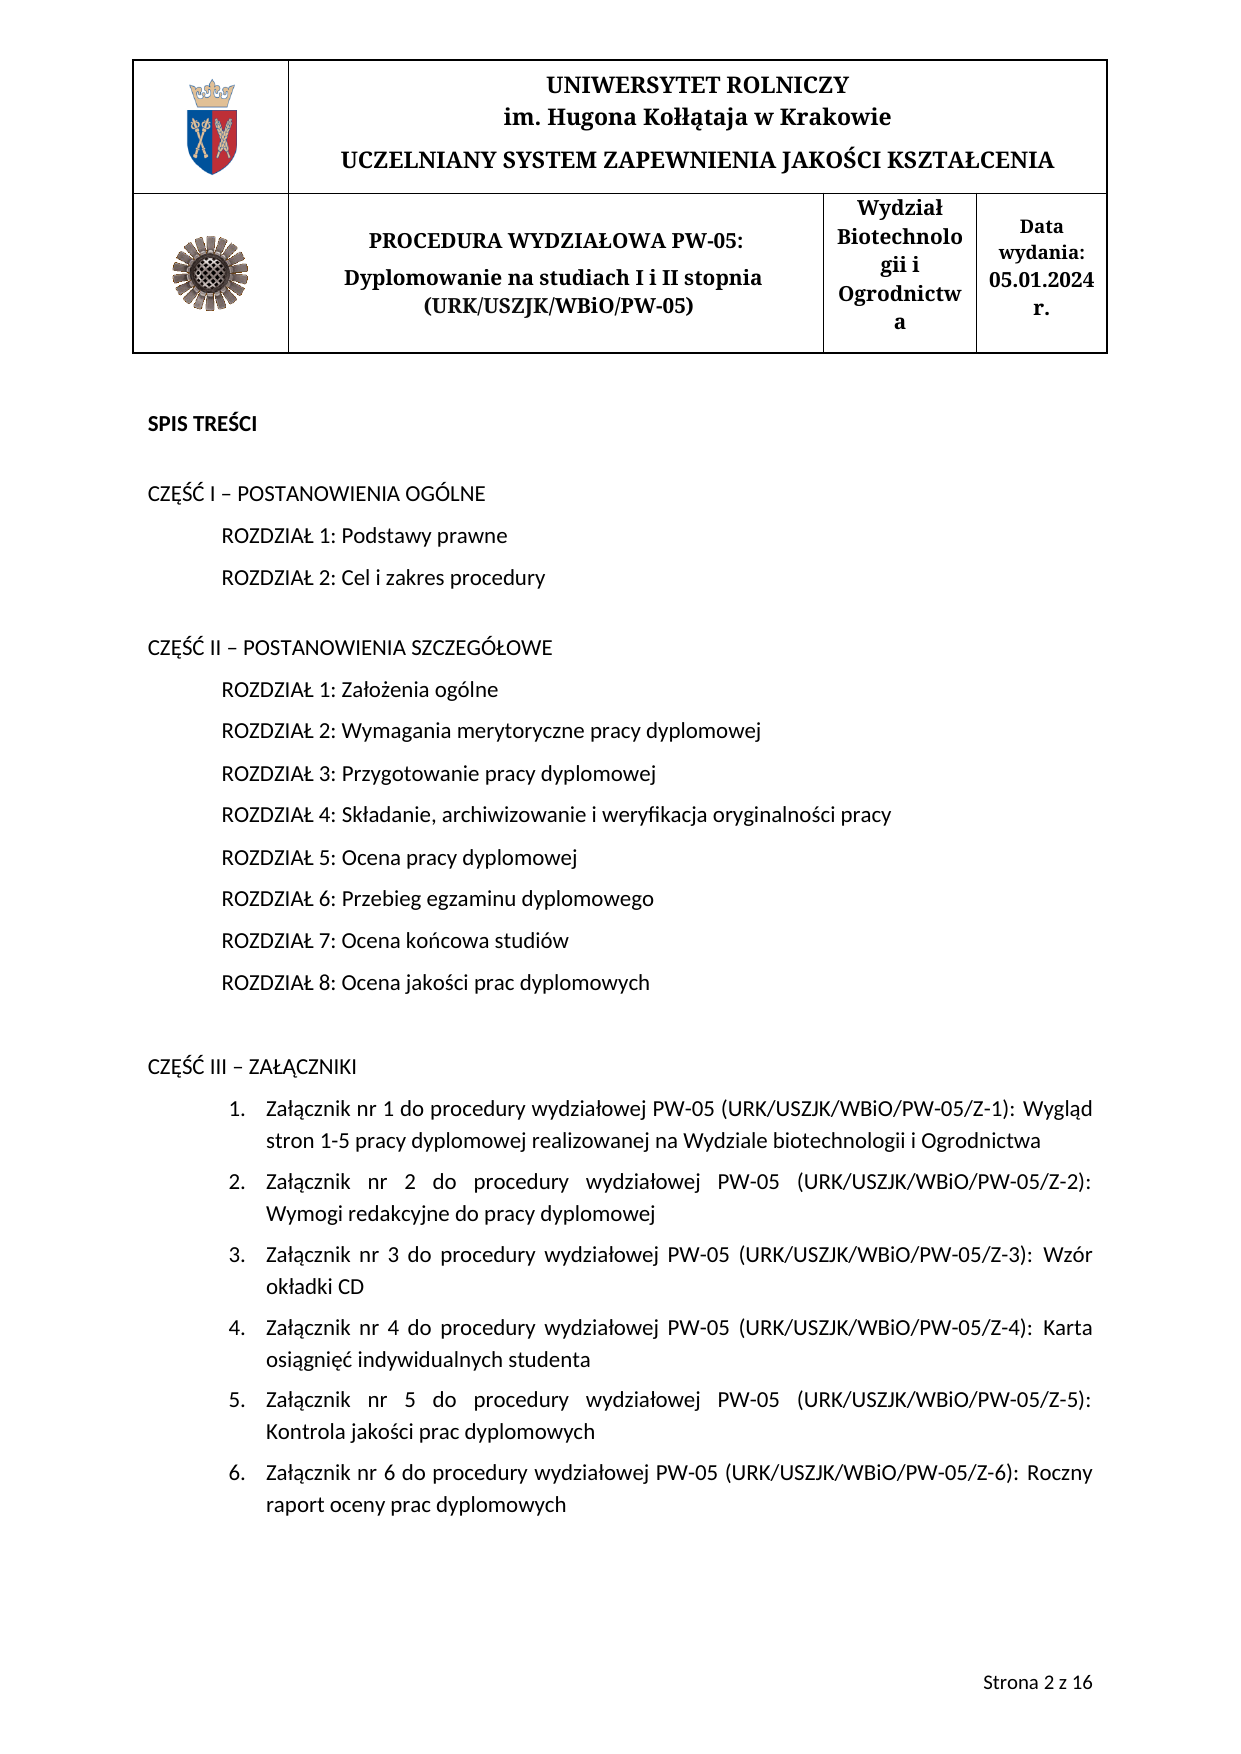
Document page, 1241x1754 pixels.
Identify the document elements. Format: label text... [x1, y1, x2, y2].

text ROZDZIAŁ 5: Ocena pracy dyplomowej [221, 843, 1093, 871]
text ROZDZIAŁ 2: Wymagania merytoryczne pracy dyplomowej [221, 717, 1093, 745]
text CZĘŚĆ I – POSTANOWIENIA OGÓLNE [148, 479, 1093, 507]
text ROZDZIAŁ 2: Cel i zakres procedury [148, 563, 1093, 591]
text ROZDZIAŁ 3: Przygotowanie pracy dyplomowej [221, 759, 1093, 787]
list Załącznik nr 6 do procedury wydziałowej PW-05 (URK/USZJK/WBiO/PW-05/Z-6): Roczny raport oceny prac dyplomowych [228, 1458, 1093, 1518]
list Załącznik nr 2 do procedury wydziałowej PW-05 (URK/USZJK/WBiO/PW-05/Z-2): Wymogi redakcyjne do pracy dyplomowej [228, 1167, 1093, 1227]
list Załącznik nr 3 do procedury wydziałowej PW-05 (URK/USZJK/WBiO/PW-05/Z-3): Wzór okładki CD [228, 1240, 1093, 1300]
text ROZDZIAŁ 7: Ocena końcowa studiów [221, 927, 1093, 954]
picture [145, 228, 276, 317]
text ROZDZIAŁ 6: Przebieg egzaminu dyplomowego [221, 884, 1093, 913]
text ROZDZIAŁ 4: Składanie, archiwizowanie i weryfikacja oryginalności pracy [221, 801, 1093, 829]
text ROZDZIAŁ 1: Założenia ogólne [221, 675, 1093, 703]
list Załącznik nr 4 do procedury wydziałowej PW-05 (URK/USZJK/WBiO/PW-05/Z-4): Karta osiągnięć indywidualnych studenta [228, 1313, 1093, 1373]
text ROZDZIAŁ 1: Podstawy prawne [148, 521, 1093, 549]
picture [179, 77, 243, 177]
list Załącznik nr 5 do procedury wydziałowej PW-05 (URK/USZJK/WBiO/PW-05/Z-5): Kontrola jakości prac dyplomowych [228, 1385, 1093, 1446]
text CZĘŚĆ III – ZAŁĄCZNIKI [148, 1052, 1093, 1081]
list Załącznik nr 1 do procedury wydziałowej PW-05 (URK/USZJK/WBiO/PW-05/Z-1): Wygląd stron 1-5 pracy dyplomowej realizowanej na Wydziale biotechnologii i Ogrodnictwa [228, 1094, 1093, 1155]
text SPIS TREŚCI [148, 409, 1093, 437]
text ROZDZIAŁ 8: Ocena jakości prac dyplomowych [221, 968, 1093, 997]
text CZĘŚĆ II – POSTANOWIENIA SZCZEGÓŁOWE [148, 633, 1093, 661]
